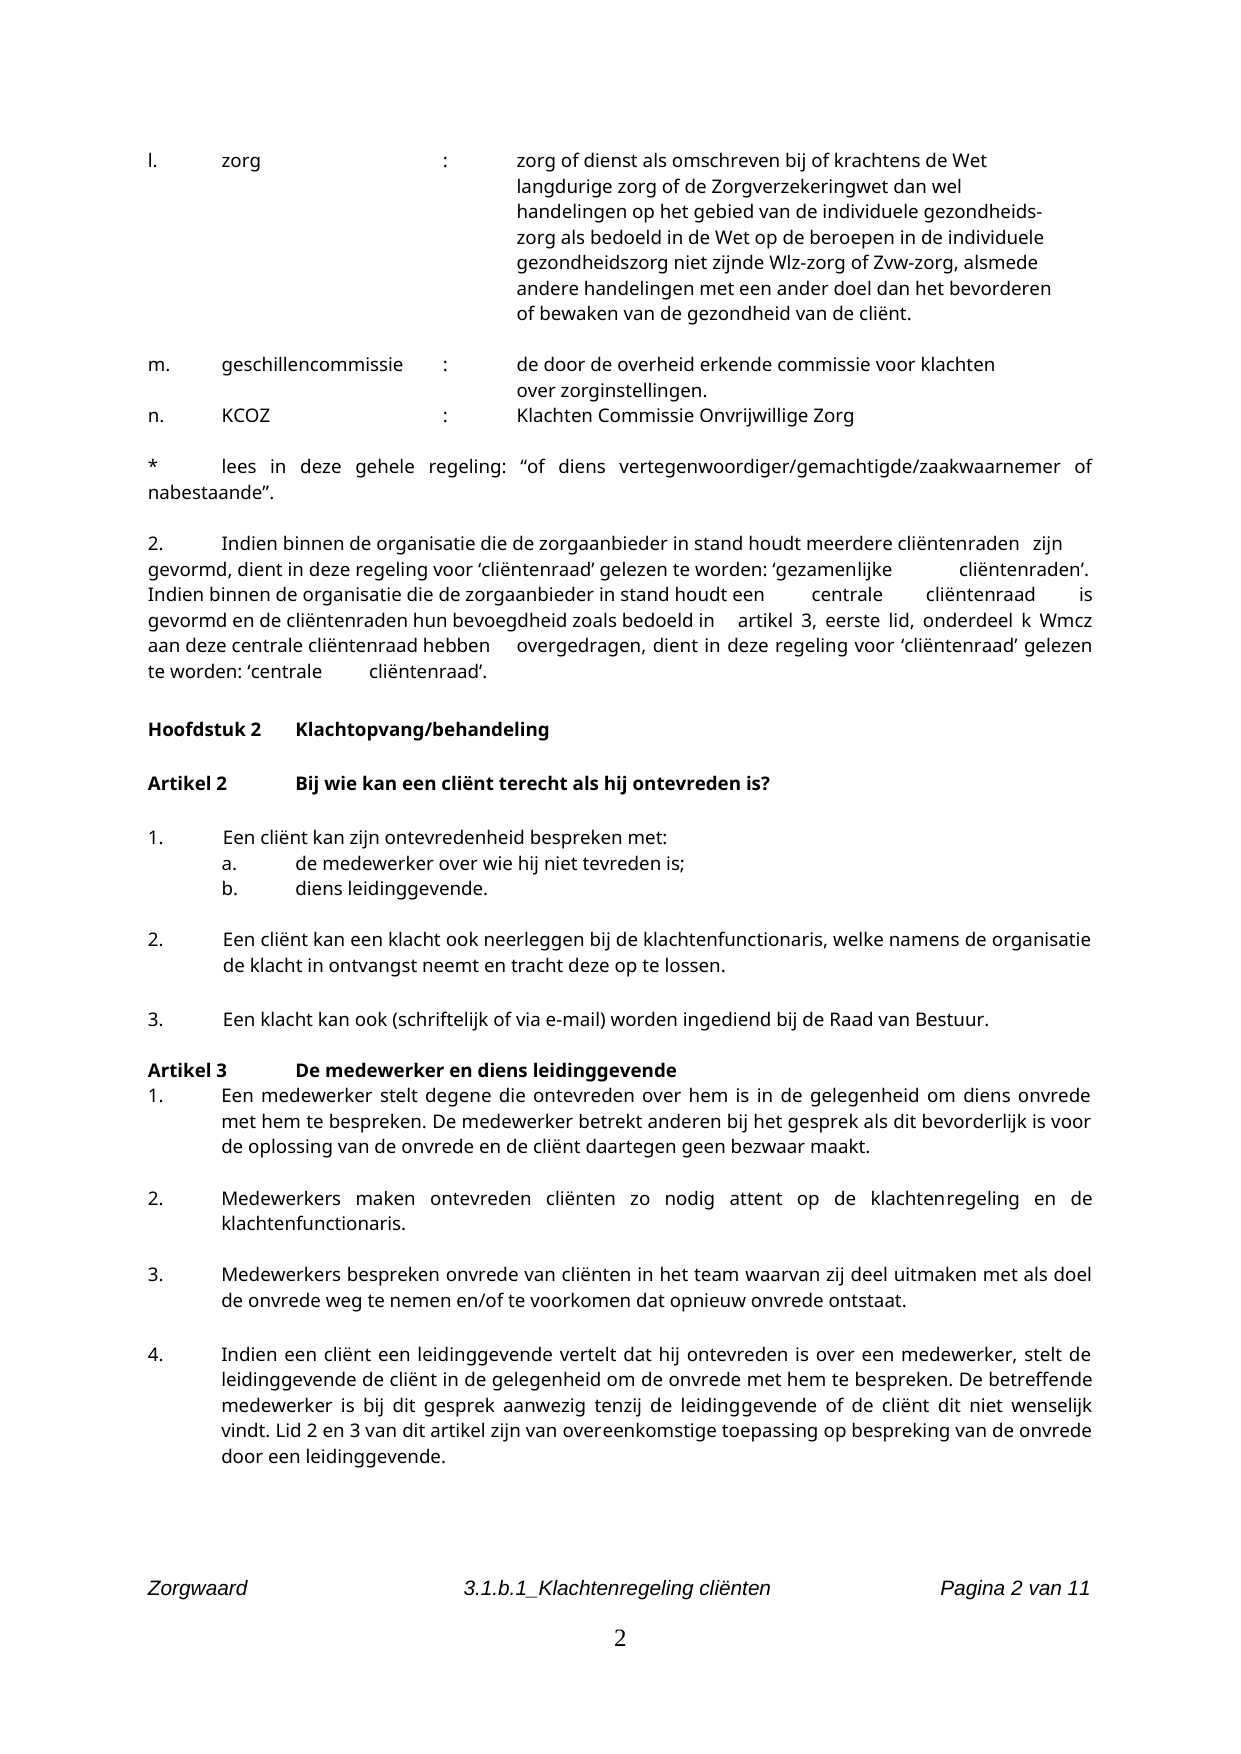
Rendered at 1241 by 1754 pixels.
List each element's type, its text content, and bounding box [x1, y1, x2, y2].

subtitle Artikel 3 De medewerker en diens leidinggevende [148, 1057, 1093, 1083]
text m. geschillencommissie : de door de overheid erkende commissie voor klachten [148, 352, 1093, 377]
text * lees in deze gehele regeling: “of diens vertegenwoordiger/gemachtigde/zaakwaarnemer of nabestaande”. [148, 454, 1093, 505]
text handelingen op het gebied van de individuele gezondheids- [148, 199, 1093, 224]
text 1. Een cliënt kan zijn ontevredenheid bespreken met: [148, 824, 1093, 850]
subtitle Hoofdstuk 2 Klachtopvang/behandeling [148, 716, 1093, 741]
text 3. Medewerkers bespreken onvrede van cliënten in het team waarvan zij deel uitmaken met als doel de onvrede weg te nemen en/of te voorkomen dat opnieuw onvrede ontstaat. [148, 1261, 1093, 1312]
text zorg als bedoeld in de Wet op de beroepen in de individuele [148, 224, 1093, 250]
text andere handelingen met een ander doel dan het bevorderen [443, 275, 1093, 301]
text of bewaken van de gezondheid van de cliënt. [443, 301, 1093, 326]
text gezondheidszorg niet zijnde Wlz-zorg of Zvw-zorg, alsmede [443, 250, 1093, 275]
text 2. Een cliënt kan een klacht ook neerleggen bij de klachtenfunctionaris, welke namens de organisatie de klacht in ontvangst neemt en tracht deze op te lossen. [148, 926, 1093, 977]
text 3. Een klacht kan ook (schriftelijk of via e-mail) worden ingediend bij de Raad van Bestuur. [148, 1006, 1093, 1032]
text b. diens leidinggevende. [148, 875, 1093, 901]
text n. KCOZ : Klachten Commissie Onvrijwillige Zorg [148, 403, 1093, 428]
text l. zorg : zorg of dienst als omschreven bij of krachtens de Wet langdurige zorg of de Zorgverzekeringwet dan wel [148, 148, 1093, 199]
text 2. Indien binnen de organisatie die de zorgaanbieder in stand houdt meerdere cliëntenraden zijn gevormd, dient in deze regeling voor ‘cliëntenraad’ gelezen te worden: ‘gezamenlijke cliëntenraden’. Indien binnen de organisatie die de zorgaanbieder in stand houdt een centrale cliëntenraad is gevormd en de cliëntenraden hun bevoegdheid zoals bedoeld in artikel 3, eerste lid, onderdeel k Wmcz aan deze centrale cliëntenraad hebben overgedragen, dient in deze regeling voor ‘cliëntenraad’ gelezen te worden: ‘centrale cliëntenraad’. [148, 530, 1093, 683]
text 1. Een medewerker stelt degene die ontevreden over hem is in de gelegenheid om diens onvrede met hem te bespreken. De medewerker betrekt anderen bij het gesprek als dit bevorderlijk is voor de oplossing van de onvrede en de cliënt daartegen geen bezwaar maakt. [148, 1083, 1093, 1159]
subtitle Artikel 2 Bij wie kan een cliënt terecht als hij ontevreden is? [148, 770, 1093, 796]
text 4. Indien een cliënt een leidinggevende vertelt dat hij ontevreden is over een medewerker, stelt de leidinggevende de cliënt in de gelegenheid om de onvrede met hem te bespreken. De betreffende medewerker is bij dit gesprek aanwezig tenzij de leidinggevende of de cliënt dit niet wenselijk vindt. Lid 2 en 3 van dit artikel zijn van overeenkomstige toepassing op bespreking van de onvrede door een leidinggevende. [148, 1341, 1093, 1469]
text 2. Medewerkers maken ontevreden cliënten zo nodig attent op de klachtenregeling en de klachtenfunctionaris. [148, 1185, 1093, 1236]
text over zorginstellingen. [148, 377, 1093, 403]
text a. de medewerker over wie hij niet tevreden is; [148, 850, 1093, 875]
